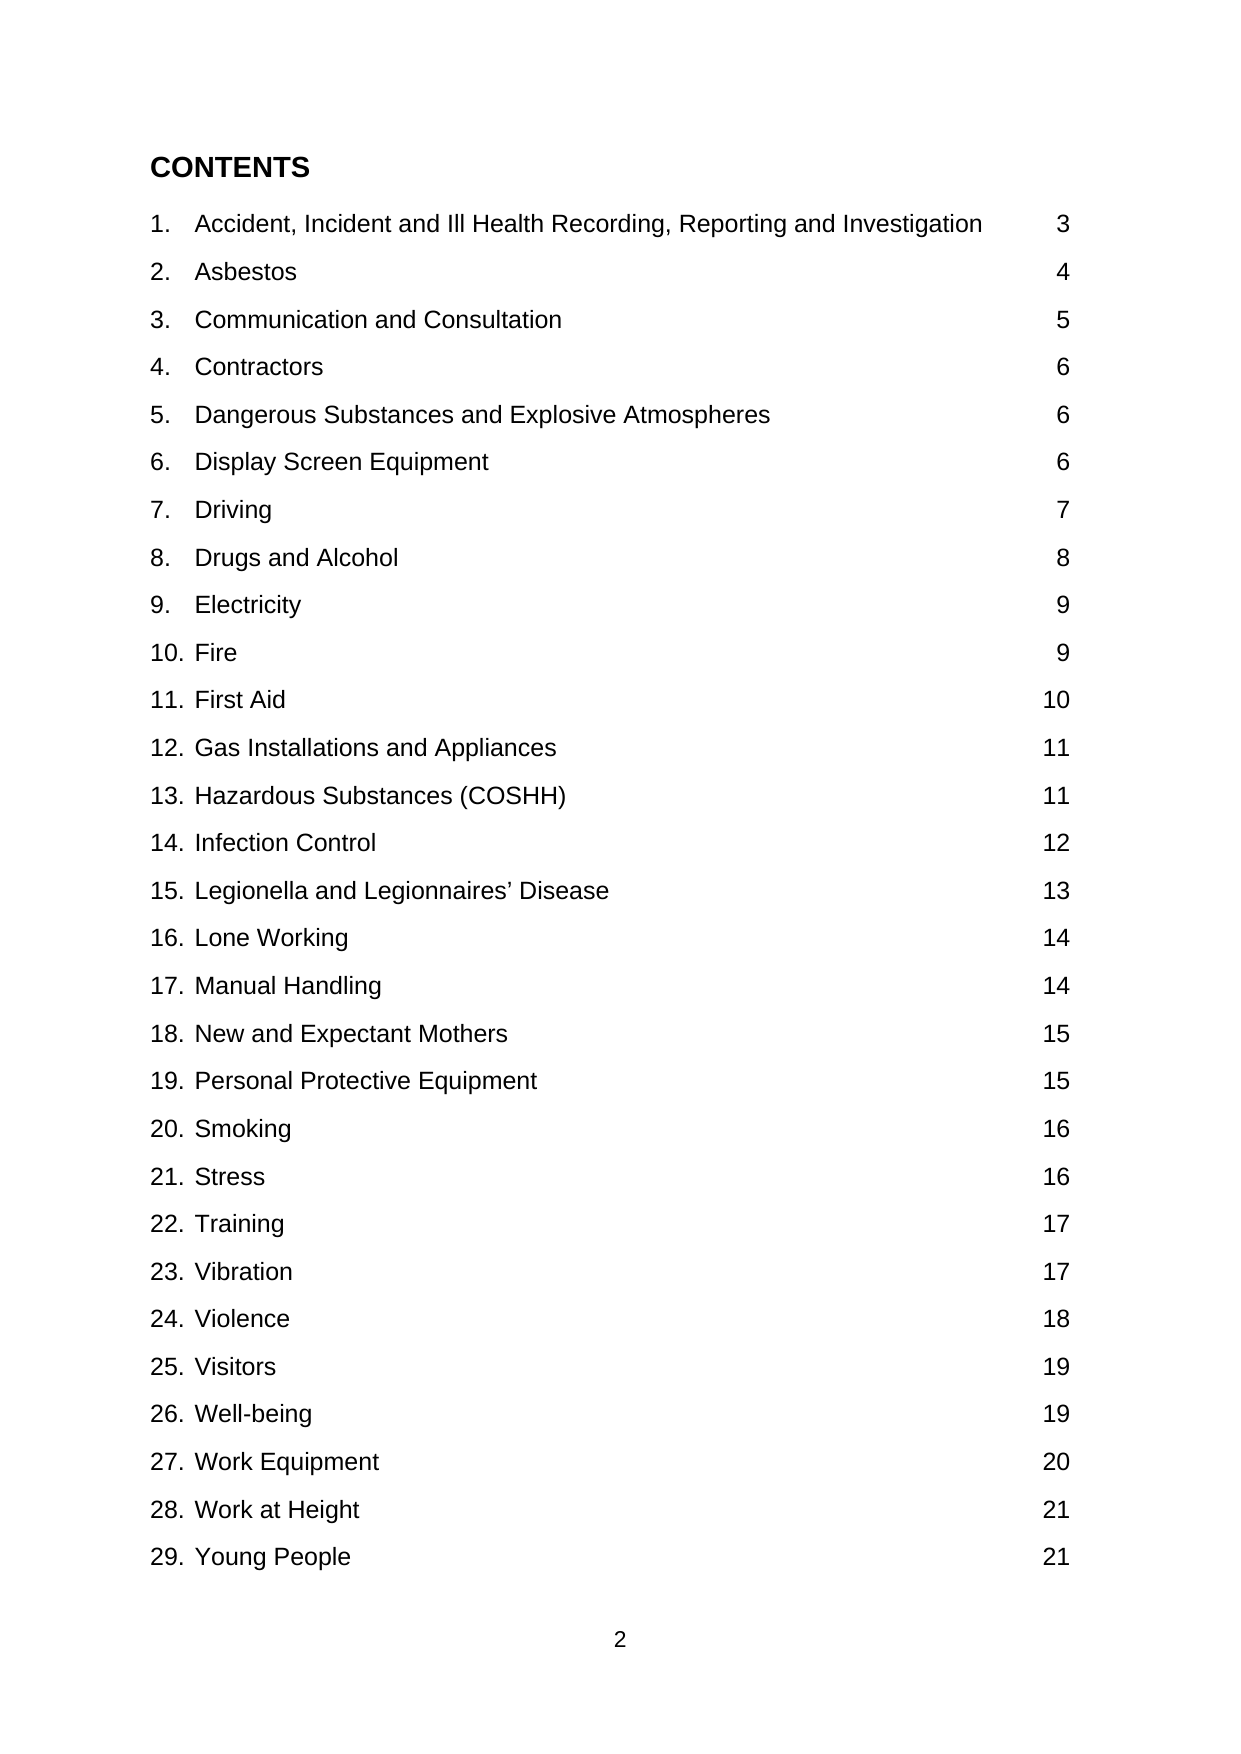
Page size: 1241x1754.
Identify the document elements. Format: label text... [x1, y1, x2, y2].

list Work Equipment 20 [150, 1447, 1090, 1476]
list Display Screen Equipment 6 [150, 447, 1090, 476]
list Fire 9 [150, 638, 1090, 667]
list New and Expectant Mothers 15 [150, 1019, 1090, 1047]
list Dangerous Substances and Explosive Atmospheres 6 [150, 400, 1090, 428]
list Well-being 19 [150, 1399, 1090, 1428]
list Communication and Consultation 5 [150, 304, 1090, 333]
text CONTENTS [150, 150, 1090, 183]
list Manual Handling 14 [150, 971, 1090, 1000]
list Contractors 6 [150, 352, 1090, 381]
list Work at Height 21 [150, 1495, 1090, 1523]
list Asbestos 4 [150, 257, 1090, 286]
list Accident, Incident and Ill Health Recording, Reporting and Investigation 3 [150, 209, 1090, 238]
list Drugs and Alcohol 8 [150, 543, 1090, 571]
list Vibration 17 [150, 1257, 1090, 1285]
list Gas Installations and Appliances 11 [150, 733, 1090, 762]
list Visitors 19 [150, 1352, 1090, 1381]
list Personal Protective Equipment 15 [150, 1066, 1090, 1095]
list Lone Working 14 [150, 923, 1090, 952]
list Training 17 [150, 1209, 1090, 1238]
list First Aid 10 [150, 685, 1090, 714]
list Infection Control 12 [150, 828, 1090, 857]
list Stress 16 [150, 1161, 1090, 1190]
list Violence 18 [150, 1304, 1090, 1333]
list Legionella and Legionnaires’ Disease 13 [150, 876, 1090, 904]
list Young People 21 [150, 1542, 1090, 1571]
list Electricity 9 [150, 590, 1090, 619]
list Smoking 16 [150, 1114, 1090, 1143]
list Hazardous Substances (COSHH) 11 [150, 781, 1090, 809]
list Driving 7 [150, 495, 1090, 524]
